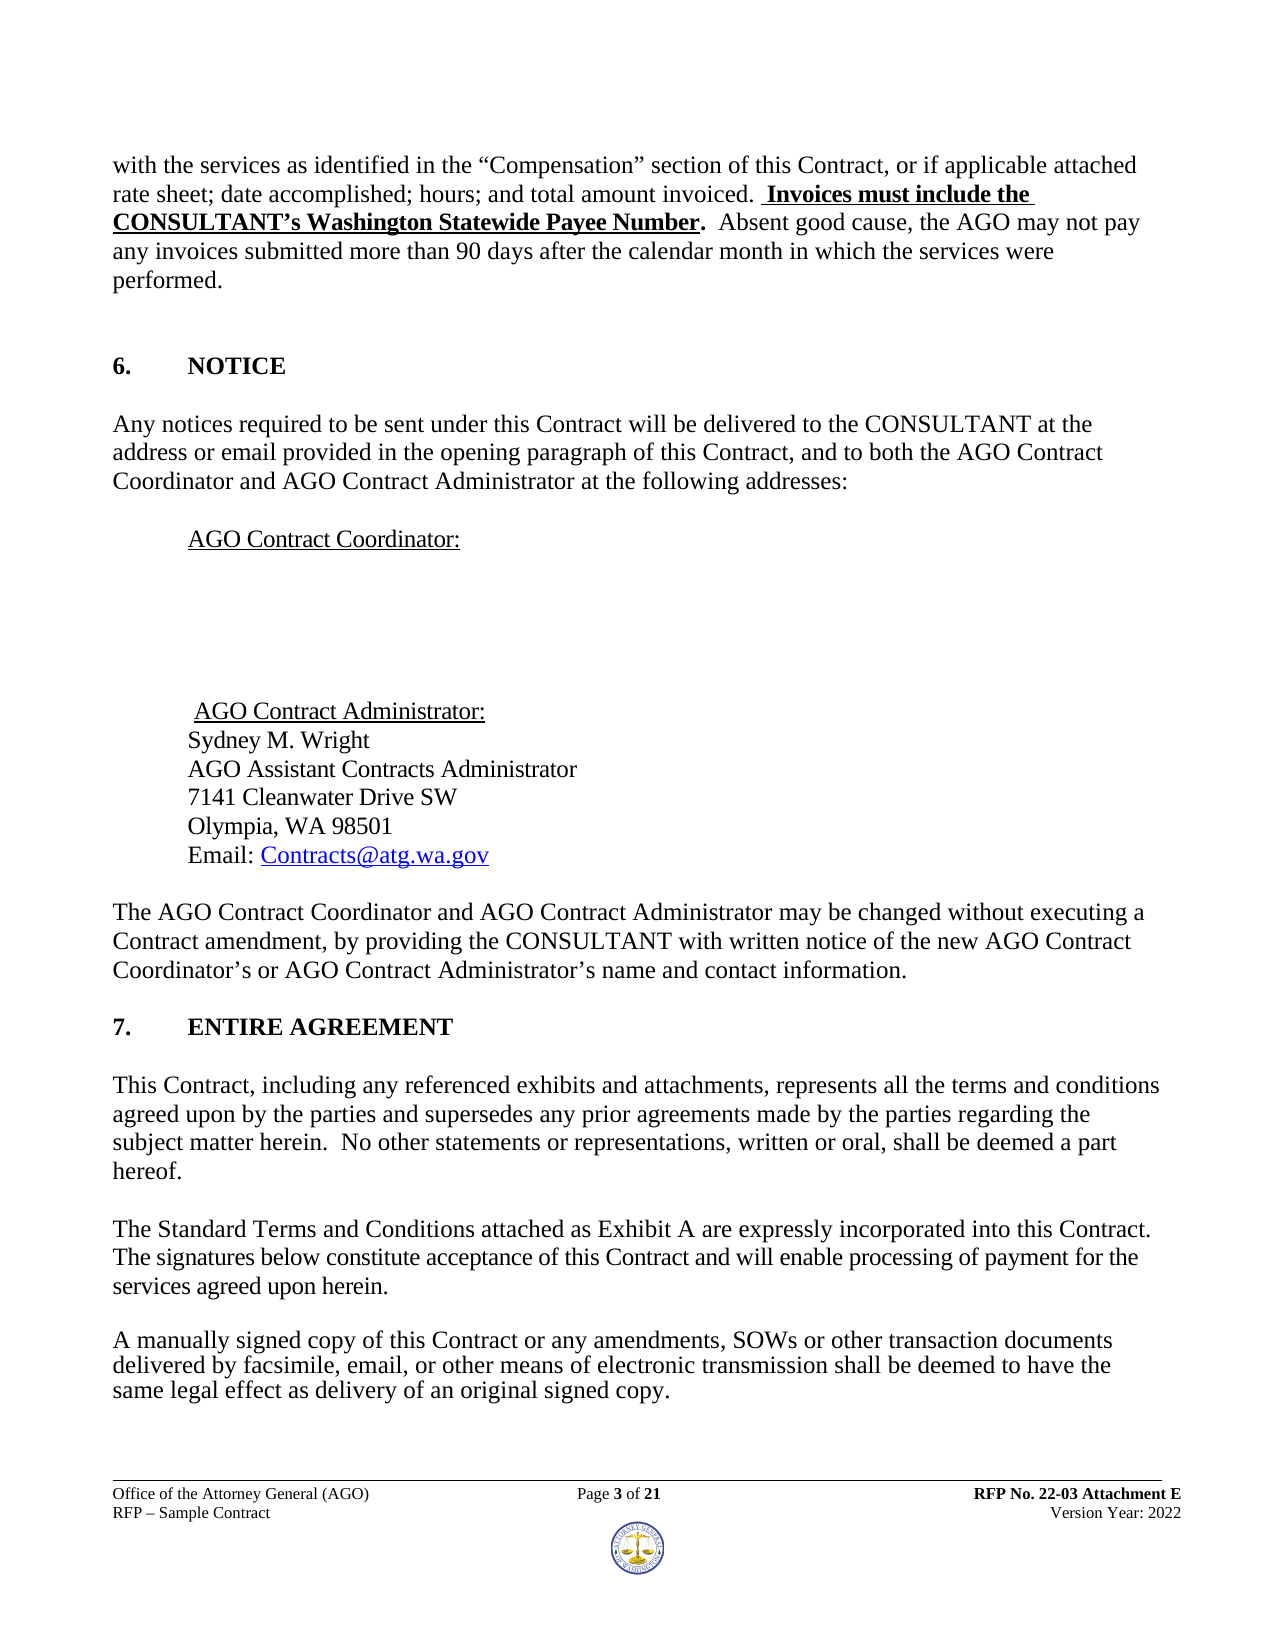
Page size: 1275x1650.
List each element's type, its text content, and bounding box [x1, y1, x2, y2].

text AGO Contract Coordinator: [187, 524, 1162, 552]
text The AGO Contract Coordinator and AGO Contract Administrator may be changed without executing a Contract amendment, by providing the CONSULTANT with written notice of the new AGO Contract Coordinator’s or AGO Contract Administrator’s name and contact information. [112, 897, 1162, 984]
picture [611, 1521, 664, 1575]
text 6. NOTICE [112, 351, 1162, 380]
text Any notices required to be sent under this Contract will be delivered to the CONSULTANT at the address or email provided in the opening paragraph of this Contract, and to both the AGO Contract Coordinator and AGO Contract Administrator at the following addresses: [112, 409, 1162, 495]
text Olympia, WA 98501 [112, 811, 1162, 840]
text A manually signed copy of this Contract or any amendments, SOWs or other transaction documents delivered by facsimile, email, or other means of electronic transmission shall be deemed to have the same legal effect as delivery of an original signed copy. [112, 1329, 1162, 1404]
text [112, 150, 1162, 294]
text The Standard Terms and Conditions attached as Exhibit A are expressly incorporated into this Contract. The signatures below constitute acceptance of this Contract and will enable processing of payment for the services agreed upon herein. [112, 1214, 1162, 1300]
text 7141 Cleanwater Drive SW [187, 782, 1162, 811]
text Email: Contracts@atg.wa.gov [112, 840, 1162, 869]
text This Contract, including any referenced exhibits and attachments, represents all the terms and conditions agreed upon by the parties and supersedes any prior agreements made by the parties regarding the subject matter herein. No other statements or representations, written or oral, shall be deemed a part hereof. [112, 1070, 1162, 1185]
text Sydney M. Wright [187, 725, 1162, 754]
text AGO Contract Administrator: [187, 696, 1162, 725]
text AGO Assistant Contracts Administrator [187, 754, 1162, 782]
text 7. ENTIRE AGREEMENT [112, 1012, 1162, 1041]
